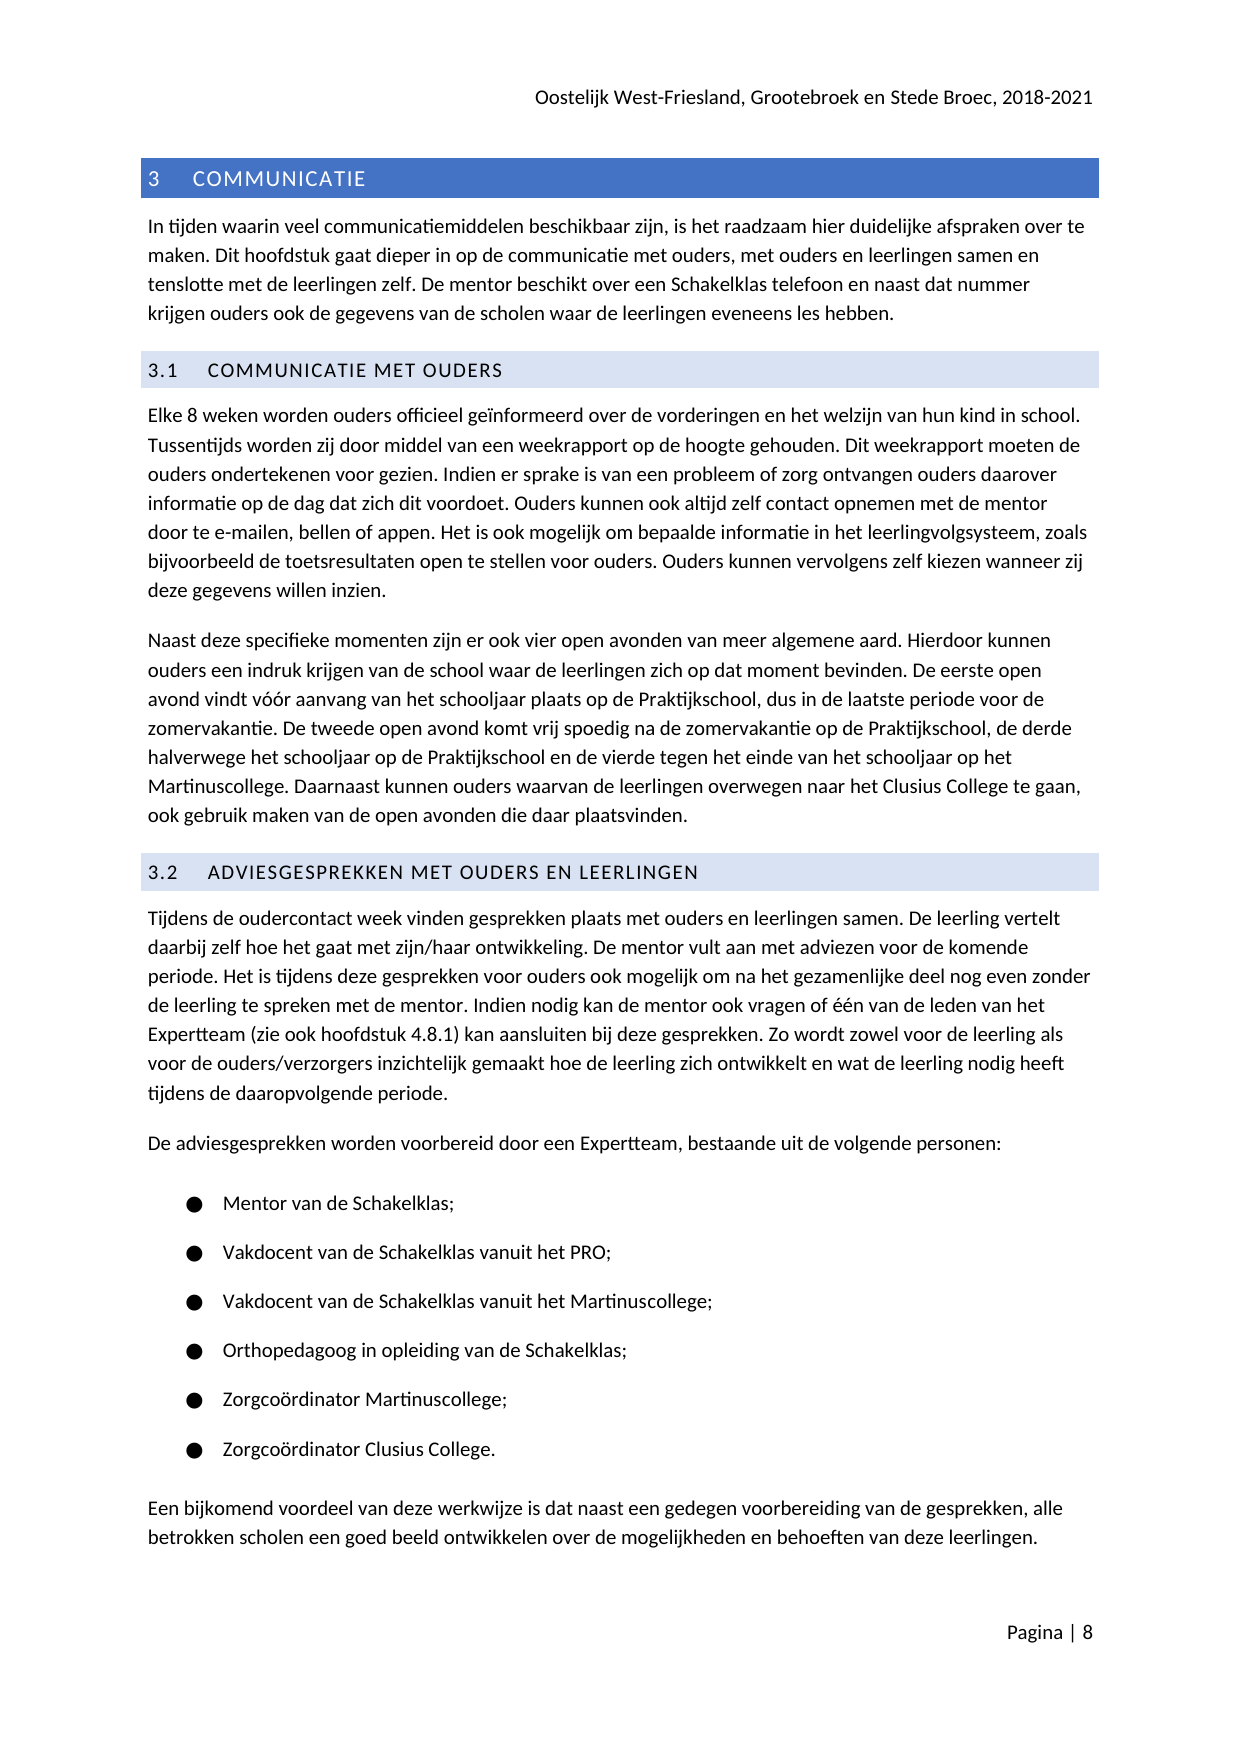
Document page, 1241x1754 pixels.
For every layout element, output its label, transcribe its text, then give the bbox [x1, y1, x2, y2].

list Vakdocent van de Schakelklas vanuit het Martinuscollege; [185, 1278, 1093, 1321]
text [148, 1495, 1093, 1549]
list Zorgcoördinator Martinuscollege; [185, 1376, 1093, 1419]
text De adviesgesprekken worden voorbereid door een Expertteam, bestaande uit de volgende personen: [148, 1130, 1093, 1155]
text Tijdens de oudercontact week vinden gesprekken plaats met ouders en leerlingen samen. De leerling vertelt daarbij zelf hoe het gaat met zijn/haar ontwikkeling. De mentor vult aan met adviezen voor de komende periode. Het is tijdens deze gesprekken voor ouders ook mogelijk om na het gezamenlijke deel nog even zonder de leerling te spreken met de mentor. Indien nodig kan de mentor ook vragen of één van de leden van het Expertteam (zie ook hoofdstuk 4.8.1) kan aansluiten bij deze gesprekken. Zo wordt zowel voor de leerling als voor de ouders/verzorgers inzichtelijk gemaakt hoe de leerling zich ontwikkelt en wat de leerling nodig heeft tijdens de daaropvolgende periode. [148, 905, 1093, 1105]
subtitle Communicatie met ouders [148, 357, 1093, 382]
list Mentor van de Schakelklas; [185, 1180, 1093, 1222]
subtitle Adviesgesprekken met ouders en leerlingen [148, 859, 1093, 884]
text Naast deze specifieke momenten zijn er ook vier open avonden van meer algemene aard. Hierdoor kunnen ouders een indruk krijgen van de school waar de leerlingen zich op dat moment bevinden. De eerste open avond vindt vóór aanvang van het schooljaar plaats op de Praktijkschool, dus in de laatste periode voor de zomervakantie. De tweede open avond komt vrij spoedig na de zomervakantie op de Praktijkschool, de derde halverwege het schooljaar op de Praktijkschool en de vierde tegen het einde van het schooljaar op het Martinuscollege. Daarnaast kunnen ouders waarvan de leerlingen overwegen naar het Clusius College te gaan, ook gebruik maken van de open avonden die daar plaatsvinden. [148, 628, 1093, 828]
list Zorgcoördinator Clusius College. [185, 1425, 1093, 1468]
text Elke 8 weken worden ouders officieel geïnformeerd over de vorderingen en het welzijn van hun kind in school. Tussentijds worden zij door middel van een weekrapport op de hoogte gehouden. Dit weekrapport moeten de ouders ondertekenen voor gezien. Indien er sprake is van een probleem of zorg ontvangen ouders daarover informatie op de dag dat zich dit voordoet. Ouders kunnen ook altijd zelf contact opnemen met de mentor door te e-mailen, bellen of appen. Het is ook mogelijk om bepaalde informatie in het leerlingvolgsysteem, zoals bijvoorbeeld de toetsresultaten open te stellen voor ouders. Ouders kunnen vervolgens zelf kiezen wanneer zij deze gegevens willen inzien. [148, 403, 1093, 603]
subtitle Communicatie [148, 164, 1093, 192]
list Orthopedagoog in opleiding van de Schakelklas; [185, 1327, 1093, 1370]
list Vakdocent van de Schakelklas vanuit het PRO; [185, 1229, 1093, 1272]
text In tijden waarin veel communicatiemiddelen beschikbaar zijn, is het raadzaam hier duidelijke afspraken over te maken. Dit hoofdstuk gaat dieper in op de communicatie met ouders, met ouders en leerlingen samen en tenslotte met de leerlingen zelf. De mentor beschikt over een Schakelklas telefoon en naast dat nummer krijgen ouders ook de gegevens van de scholen waar de leerlingen eveneens les hebben. [148, 213, 1093, 326]
